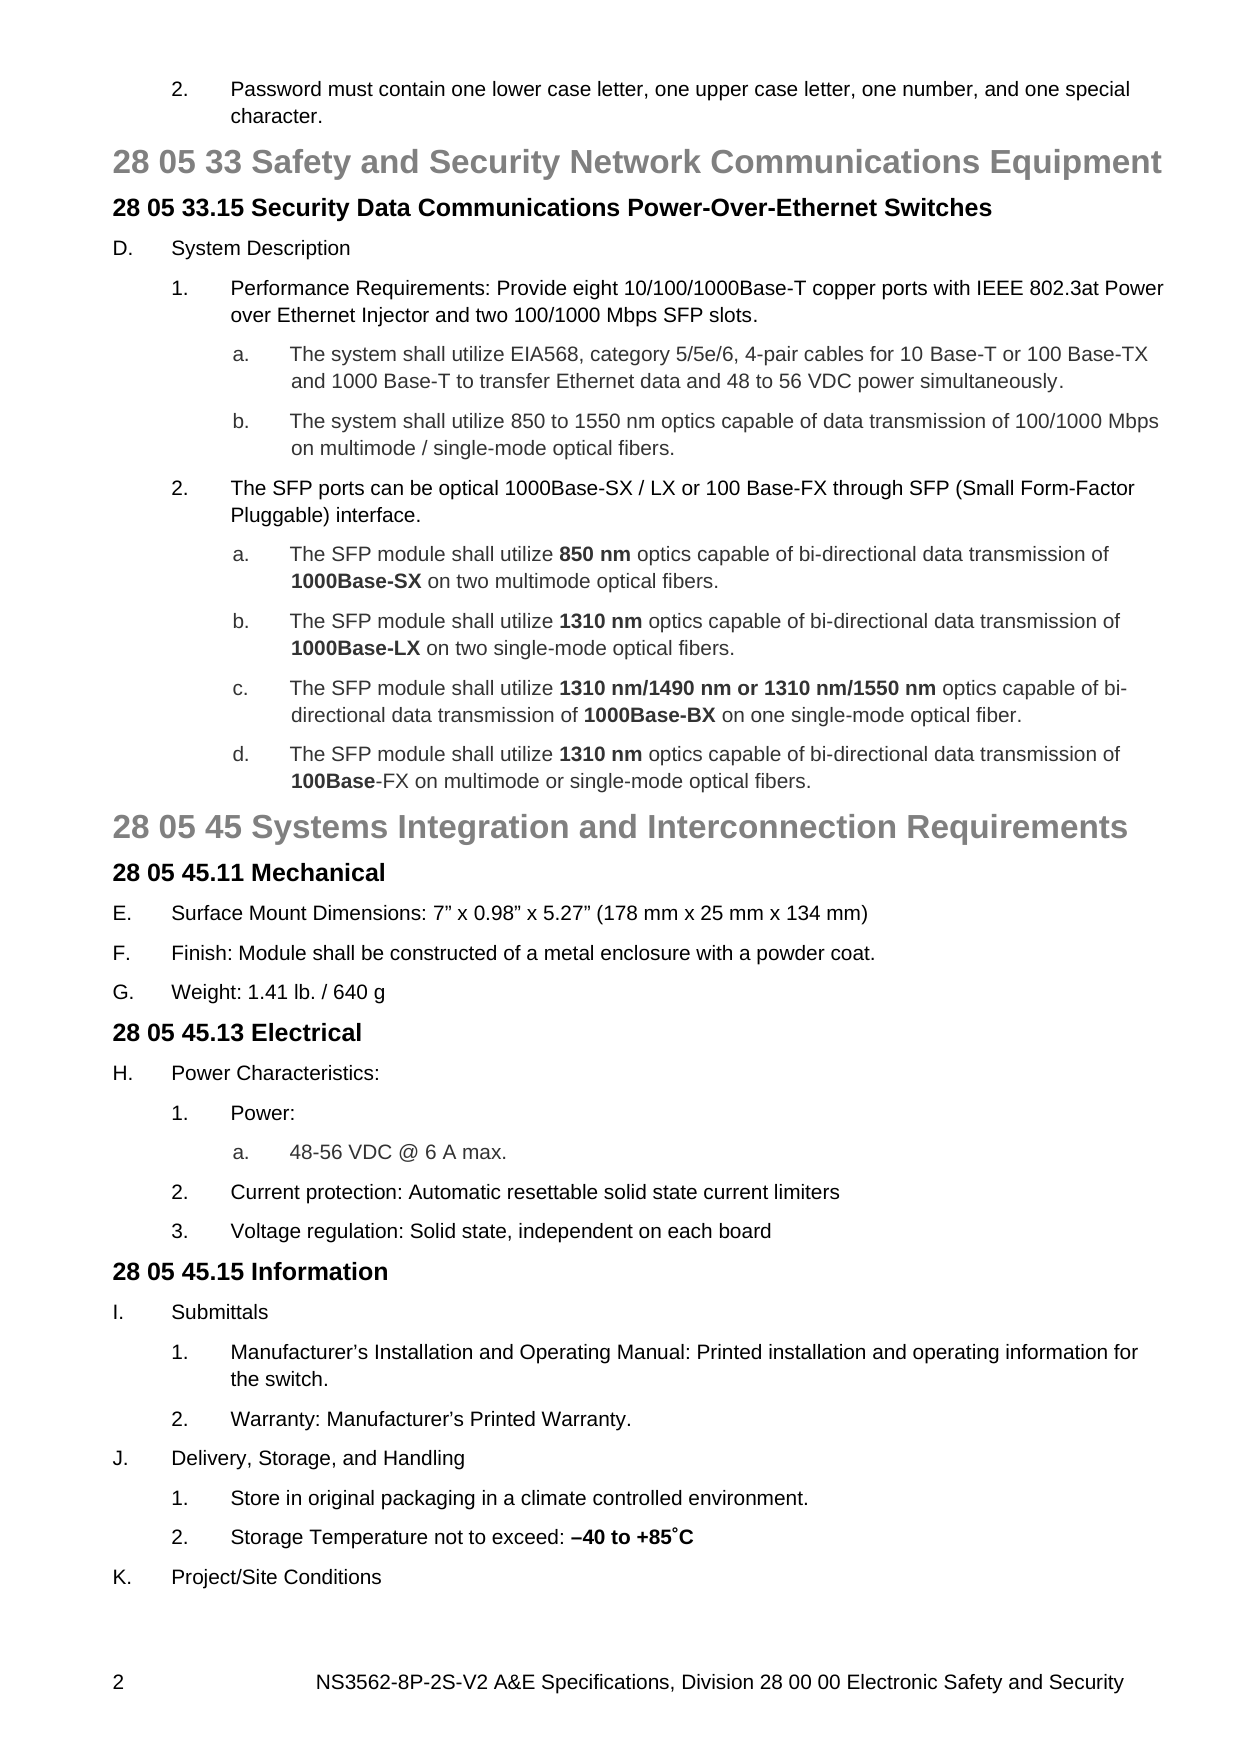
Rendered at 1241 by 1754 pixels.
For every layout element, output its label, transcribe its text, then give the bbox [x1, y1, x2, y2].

subtitle Power: [171, 1098, 1165, 1126]
text 28 05 33 Safety and Security Network Communications Equipment [112, 142, 1165, 180]
subtitle The SFP module shall utilize 1310 nm/1490 nm or 1310 nm/1550 nm optics capable of bi-directional data transmission of 1000Base-BX on one single-mode optical fiber. [232, 673, 1165, 728]
subtitle Power Characteristics: [112, 1059, 1165, 1086]
subtitle Warranty: Manufacturer’s Printed Warranty. [171, 1404, 1165, 1431]
subtitle The stem shall utilize 850 to 1550 nm optics capable of data transmission of 100/1000 Mbps on multimode / single-mode optical fibers. [232, 407, 1165, 461]
subtitle Storage Temperature not to exceed: –40 to +85˚C [171, 1523, 1165, 1550]
subtitle Voltage regulation: Solid state, independent on each board [171, 1217, 1165, 1244]
subtitle System Description [112, 234, 1165, 261]
text 28 05 45.13 Electrical [112, 1018, 1165, 1046]
subtitle Performance Requirements: Provide eight 10/100/1000Base-T copper ports with IEEE 802.3at Power over Ethernet Injector and two 100/1000 Mbps SFP slots. [171, 273, 1165, 328]
subtitle Submittals [112, 1298, 1165, 1325]
subtitle The SFP module shall utilize 1310 nm optics capable of bi-directional data transmission of 1000Base-LX on two single-mode optical fibers. [232, 607, 1165, 661]
subtitle 48-56 VDC @ 6 A max. [232, 1138, 1165, 1165]
subtitle Delivery, Storage, and Handling [112, 1444, 1165, 1471]
subtitle Weight: 1.41 lb. / 640 g [112, 978, 1165, 1005]
subtitle The SFP ports can be optical 1000Base-SX / LX or 100 Base-FX through SFP (Small Form-Factor Pluggable) interface. [171, 473, 1165, 528]
subtitle Project/Site Conditions [112, 1563, 1165, 1590]
text 28 05 33.15 Security Data Communications Power-Over-Ethernet Switches [112, 193, 1165, 221]
subtitle Finish: Module shall be constructed of a metal enclosure with a powder coat. [112, 938, 1165, 966]
text 28 05 45.15 Information [112, 1257, 1165, 1286]
subtitle Current protection: Automatic resettable solid state current limiters [171, 1178, 1165, 1205]
subtitle Password must contain one lower case letter, one upper case letter, one number, and one special character. [171, 75, 1165, 129]
subtitle Manufacturer’s Installation and Operating Manual: Printed installation and operating information for the switch. [171, 1338, 1165, 1392]
subtitle The SFP module shall utilize 1310 nm optics capable of bi-directional data transmission of 100Base-FX on multimode or single-mode optical fibers. [232, 740, 1165, 794]
text 28 05 45 Systems Integration and Interconnection Requirements [112, 807, 1165, 845]
subtitle Surface Mount Dimensions: 7” x 0.98” x 5.27” (178 mm x 25 mm x 134 mm) [112, 899, 1165, 926]
subtitle The system shall utilize EIA568, category 5/5e/6, 4-pair cables for 10 Base-T or 100 Base-TX and 1000 Base-T to transfer Ethernet data and 48 to 56 VDC power simultaneously. [232, 340, 1165, 394]
subtitle Store in original packaging in a climate controlled environment. [171, 1483, 1165, 1511]
subtitle The SFP module shall utilize 850 nm optics capable of bi-directional data transmission of 1000Base-SX on two multimode optical fibers. [232, 540, 1165, 594]
text 28 05 45.11 Mechanical [112, 858, 1165, 886]
